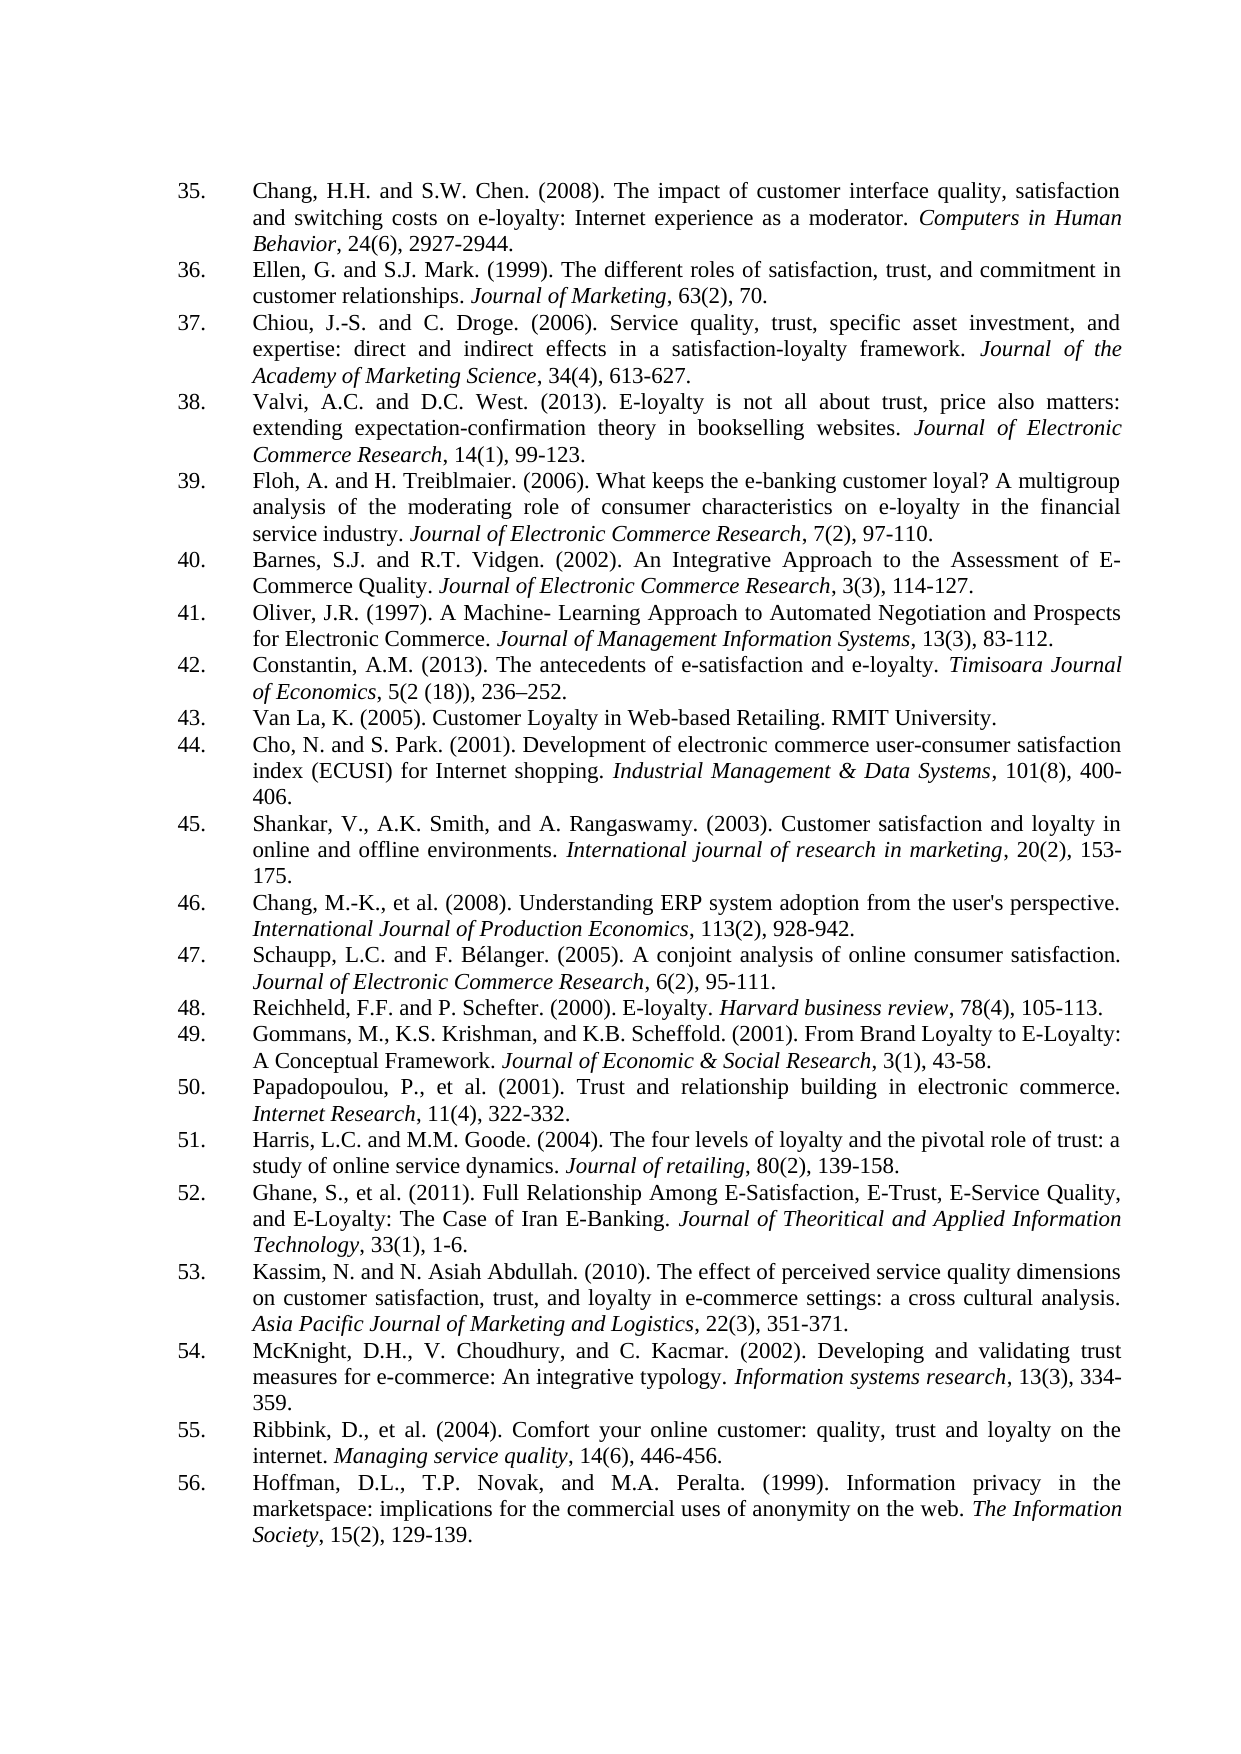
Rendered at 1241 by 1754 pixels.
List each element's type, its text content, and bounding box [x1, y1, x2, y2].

text 49. Gommans, M., K.S. Krishman, and K.B. Scheffold. (2001). From Brand Loyalty to E-Loyalty: A Conceptual Framework. Journal of Economic & Social Research, 3(1), 43-58. [177, 1021, 1122, 1073]
text 43. Van La, K. (2005). Customer Loyalty in Web-based Retailing. RMIT University. [177, 704, 1122, 731]
text 42. Constantin, A.M. (2013). The antecedents of e-satisfaction and e-loyalty. Timisoara Journal of Economics, 5(2 (18)), 236–252. [177, 652, 1122, 704]
text 45. Shankar, V., A.K. Smith, and A. Rangaswamy. (2003). Customer satisfaction and loyalty in online and offline environments. International journal of research in marketing, 20(2), 153-175. [177, 810, 1122, 889]
text 52. Ghane, S., et al. (2011). Full Relationship Among E-Satisfaction, E-Trust, E-Service Quality, and E-Loyalty: The Case of Iran E-Banking. Journal of Theoritical and Applied Information Technology, 33(1), 1-6. [177, 1179, 1122, 1258]
text 35. Chang, H.H. and S.W. Chen. (2008). The impact of customer interface quality, satisfaction and switching costs on e-loyalty: Internet experience as a moderator. Computers in Human Behavior, 24(6), 2927-2944. [177, 177, 1122, 256]
text 44. Cho, N. and S. Park. (2001). Development of electronic commerce user-consumer satisfaction index (ECUSI) for Internet shopping. Industrial Management & Data Systems, 101(8), 400-406. [177, 731, 1122, 810]
text 54. McKnight, D.H., V. Choudhury, and C. Kacmar. (2002). Developing and validating trust measures for e-commerce: An integrative typology. Information systems research, 13(3), 334-359. [177, 1337, 1122, 1416]
text 56. Hoffman, D.L., T.P. Novak, and M.A. Peralta. (1999). Information privacy in the marketspace: implications for the commercial uses of anonymity on the web. The Information Society, 15(2), 129-139. [177, 1468, 1122, 1548]
text 39. Floh, A. and H. Treiblmaier. (2006). What keeps the e-banking customer loyal? A multigroup analysis of the moderating role of consumer characteristics on e-loyalty in the financial service industry. Journal of Electronic Commerce Research, 7(2), 97-110. [177, 467, 1122, 546]
text 50. Papadopoulou, P., et al. (2001). Trust and relationship building in electronic commerce. Internet Research, 11(4), 322-332. [177, 1073, 1122, 1126]
text 46. Chang, M.-K., et al. (2008). Understanding ERP system adoption from the user's perspective. International Journal of Production Economics, 113(2), 928-942. [177, 889, 1122, 941]
text 47. Schaupp, L.C. and F. Bélanger. (2005). A conjoint analysis of online consumer satisfaction. Journal of Electronic Commerce Research, 6(2), 95-111. [177, 941, 1122, 994]
text 36. Ellen, G. and S.J. Mark. (1999). The different roles of satisfaction, trust, and commitment in customer relationships. Journal of Marketing, 63(2), 70. [177, 256, 1122, 309]
text 38. Valvi, A.C. and D.C. West. (2013). E-loyalty is not all about trust, price also matters: extending expectation-confirmation theory in bookselling websites. Journal of Electronic Commerce Research, 14(1), 99-123. [177, 388, 1122, 467]
text 53. Kassim, N. and N. Asiah Abdullah. (2010). The effect of perceived service quality dimensions on customer satisfaction, trust, and loyalty in e-commerce settings: a cross cultural analysis. Asia Pacific Journal of Marketing and Logistics, 22(3), 351-371. [177, 1258, 1122, 1337]
text 48. Reichheld, F.F. and P. Schefter. (2000). E-loyalty. Harvard business review, 78(4), 105-113. [177, 994, 1122, 1021]
text 51. Harris, L.C. and M.M. Goode. (2004). The four levels of loyalty and the pivotal role of trust: a study of online service dynamics. Journal of retailing, 80(2), 139-158. [177, 1126, 1122, 1179]
text 40. Barnes, S.J. and R.T. Vidgen. (2002). An Integrative Approach to the Assessment of E-Commerce Quality. Journal of Electronic Commerce Research, 3(3), 114-127. [177, 546, 1122, 599]
text 41. Oliver, J.R. (1997). A Machine- Learning Approach to Automated Negotiation and Prospects for Electronic Commerce. Journal of Management Information Systems, 13(3), 83-112. [177, 599, 1122, 652]
text 37. Chiou, J.-S. and C. Droge. (2006). Service quality, trust, specific asset investment, and expertise: direct and indirect effects in a satisfaction-loyalty framework. Journal of the Academy of Marketing Science, 34(4), 613-627. [177, 309, 1122, 388]
text 55. Ribbink, D., et al. (2004). Comfort your online customer: quality, trust and loyalty on the internet. Managing service quality, 14(6), 446-456. [177, 1416, 1122, 1468]
